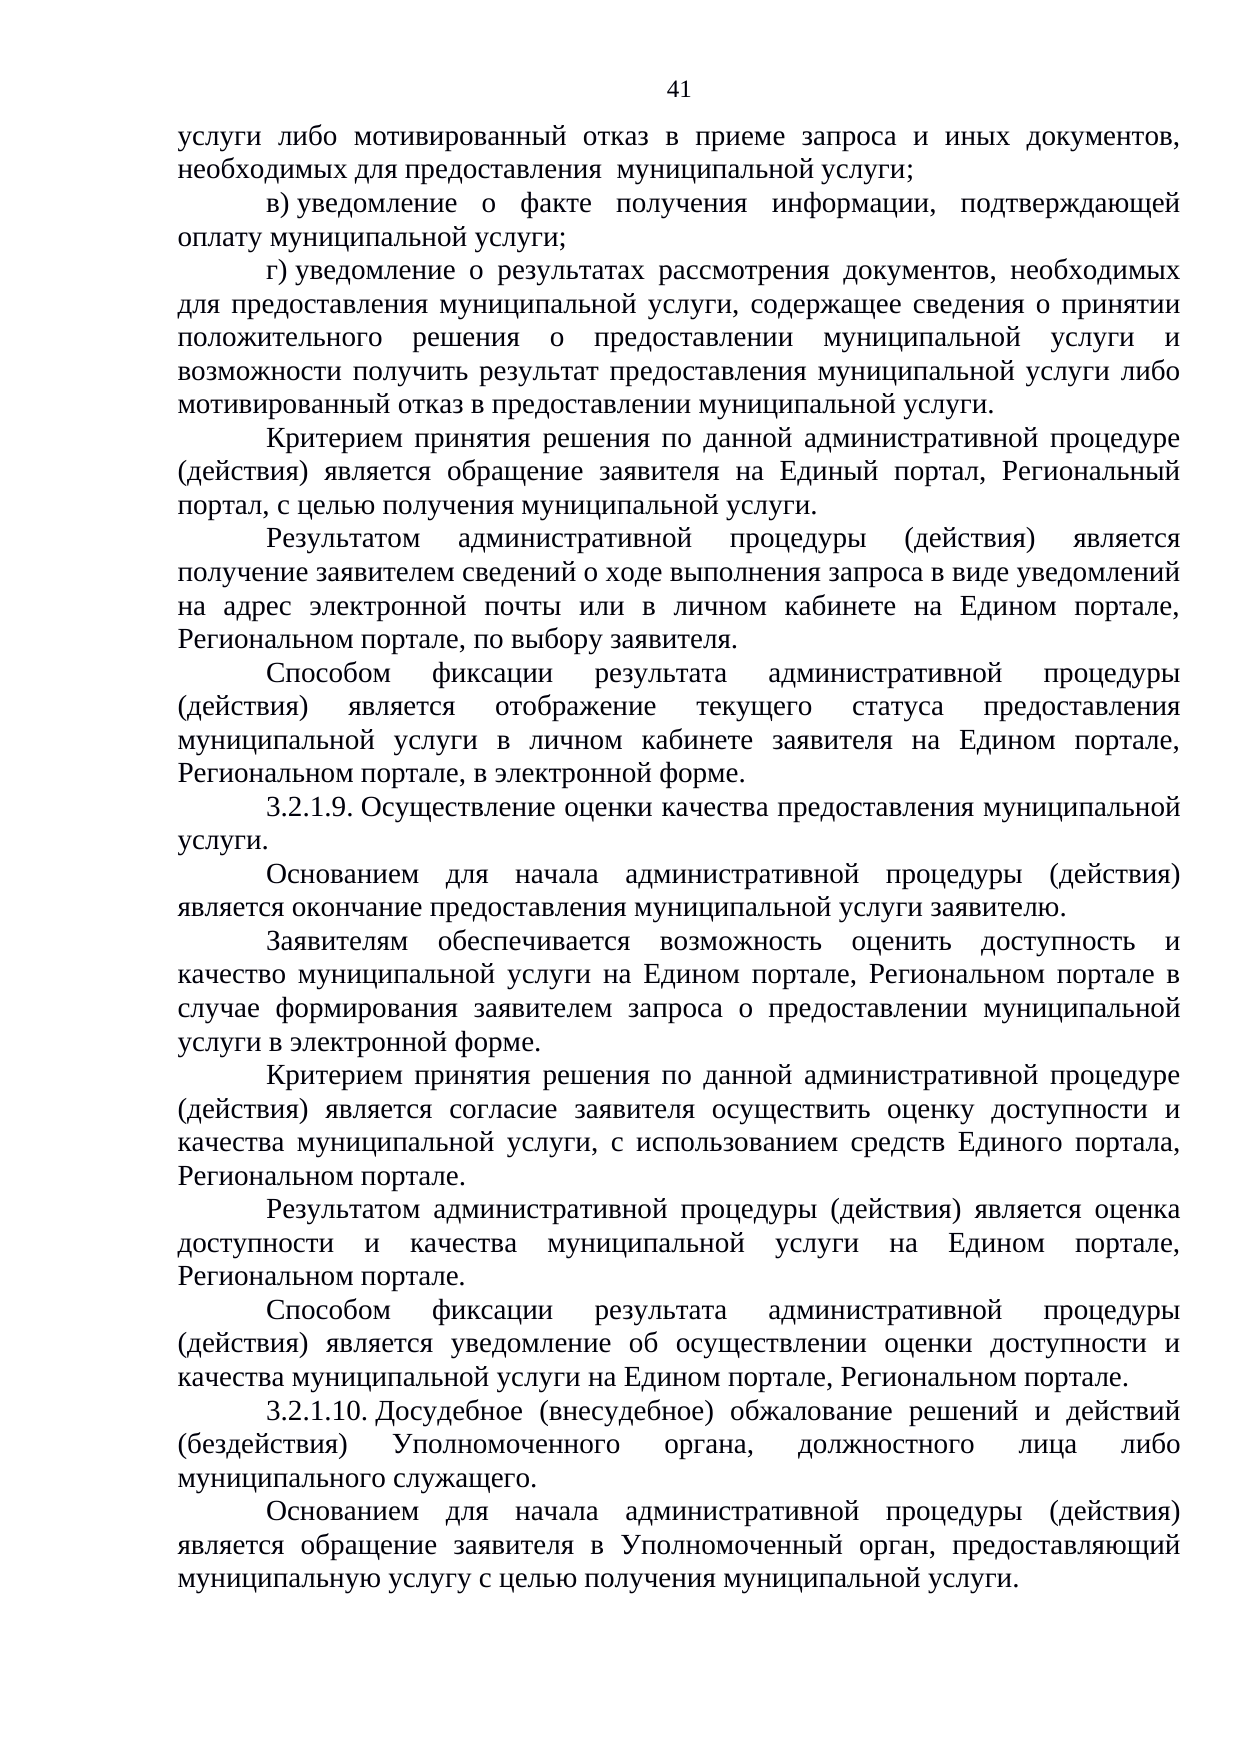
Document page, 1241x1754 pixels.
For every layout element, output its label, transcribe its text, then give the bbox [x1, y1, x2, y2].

text Критерием принятия решения по данной административной процедуре (действия) является согласие заявителя осуществить оценку доступности и качества муниципальной услуги, с использованием средств Единого портала, Региональном портале. [177, 1057, 1181, 1191]
text г) уведомление о результатах рассмотрения документов, необходимых для предоставления муниципальной услуги, содержащее сведения о принятии положительного решения о предоставлении муниципальной услуги и возможности получить результат предоставления муниципальной услуги либо мотивированный отказ в предоставлении муниципальной услуги. [177, 252, 1181, 420]
text Основанием для начала административной процедуры (действия) является обращение заявителя в Уполномоченный орган, предоставляющий муниципальную услугу с целью получения муниципальной услуги. [177, 1493, 1181, 1594]
text Заявителям обеспечивается возможность оценить доступность и качество муниципальной услуги на Едином портале, Региональном портале в случае формирования заявителем запроса о предоставлении муниципальной услуги в электронной форме. [177, 923, 1181, 1057]
text Результатом административной процедуры (действия) является получение заявителем сведений о ходе выполнения запроса в виде уведомлений на адрес электронной почты или в личном кабинете на Едином портале, Региональном портале, по выбору заявителя. [177, 521, 1181, 655]
text Основанием для начала административной процедуры (действия) является окончание предоставления муниципальной услуги заявителю. [177, 856, 1181, 923]
text Критерием принятия решения по данной административной процедуре (действия) является обращение заявителя на Единый портал, Региональный портал, с целью получения муниципальной услуги. [177, 420, 1181, 521]
text Результатом административной процедуры (действия) является оценка доступности и качества муниципальной услуги на Едином портале, Региональном портале. [177, 1191, 1181, 1292]
text в) уведомление о факте получения информации, подтверждающей оплату муниципальной услуги; [177, 185, 1181, 252]
text Способом фиксации результата административной процедуры (действия) является уведомление об осуществлении оценки доступности и качества муниципальной услуги на Едином портале, Региональном портале. [177, 1292, 1181, 1393]
text Способом фиксации результата административной процедуры (действия) является отображение текущего статуса предоставления муниципальной услуги в личном кабинете заявителя на Едином портале, Региональном портале, в электронной форме. [177, 655, 1181, 789]
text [177, 118, 1181, 185]
text 3.2.1.10. Досудебное (внесудебное) обжалование решений и действий (бездействия) Уполномоченного органа, должностного лица либо муниципального служащего. [177, 1393, 1181, 1493]
text 3.2.1.9. Осуществление оценки качества предоставления муниципальной услуги. [177, 789, 1181, 856]
